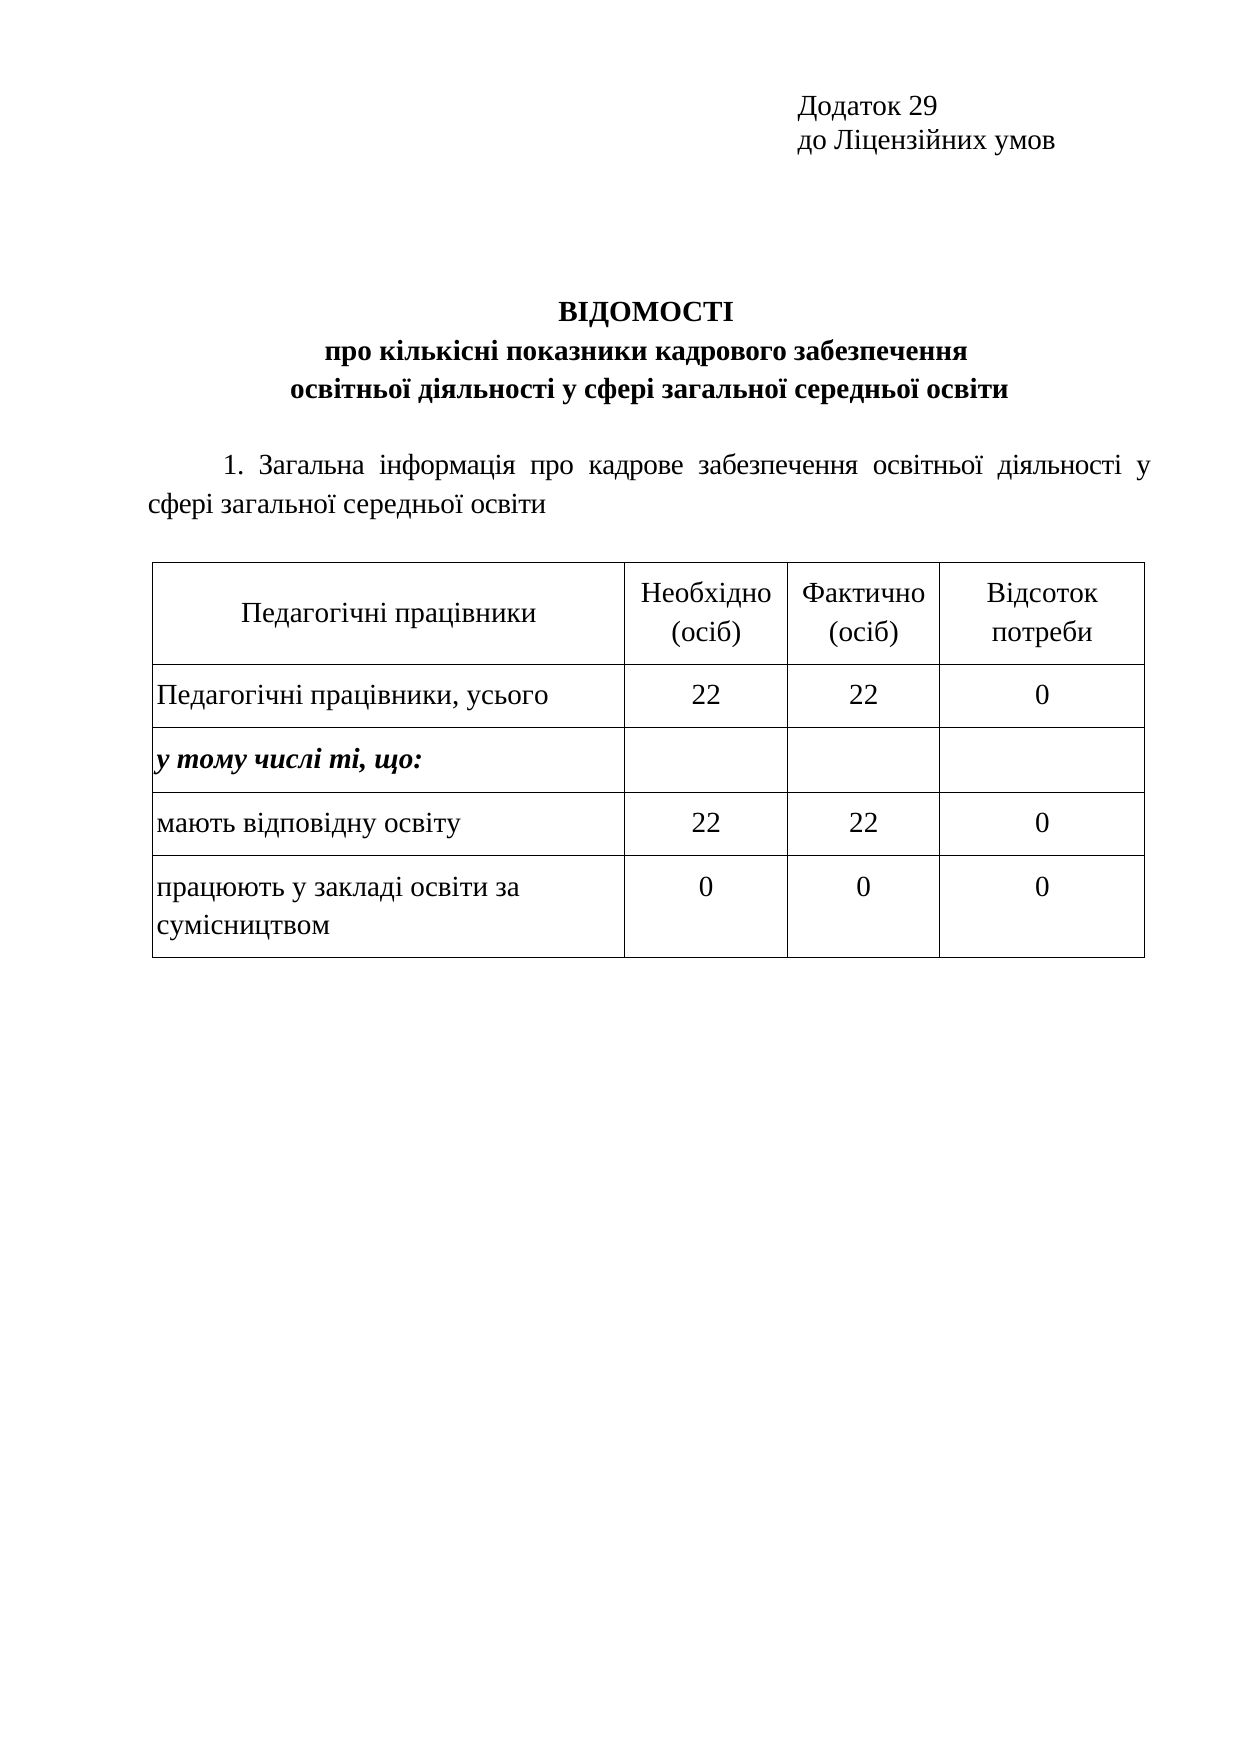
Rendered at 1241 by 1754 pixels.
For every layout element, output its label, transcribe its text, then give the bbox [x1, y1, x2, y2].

table_cell 22 [625, 793, 787, 855]
table_cell 22 [788, 793, 939, 855]
table_cell 22 [788, 665, 939, 727]
table_header Фактично (осіб) [788, 563, 939, 664]
table_header Необхідно (осіб) [625, 563, 787, 664]
table_header Педагогічні працівники [153, 563, 624, 664]
table_cell 22 [625, 665, 787, 727]
table_cell 0 [788, 856, 939, 957]
table_cell 0 [940, 856, 1144, 957]
text ВІДОМОСТІ про кількісні показники кадрового забезпечення освітньої діяльності у сфері загальної середньої освіти [148, 294, 1152, 405]
table_cell Педагогічні працівники, усього [153, 665, 624, 727]
table_cell у тому числі ті, що: [153, 728, 624, 792]
table_cell 0 [940, 793, 1144, 855]
table_cell працюють у закладі освіти за сумісництвом [153, 856, 624, 957]
table_header Відсоток потреби [940, 563, 1144, 664]
table_cell 0 [940, 665, 1144, 727]
text 1. Загальна інформація про кадрове забезпечення освітньої діяльності у сфері загальної середньої освіти [148, 447, 1152, 519]
text Додаток 29 до Ліцензійних умов [797, 88, 1152, 156]
table_cell [625, 728, 787, 792]
table_cell [788, 728, 939, 792]
table_cell [940, 728, 1144, 792]
table_cell 0 [625, 856, 787, 957]
table_cell мають відповідну освіту [153, 793, 624, 855]
